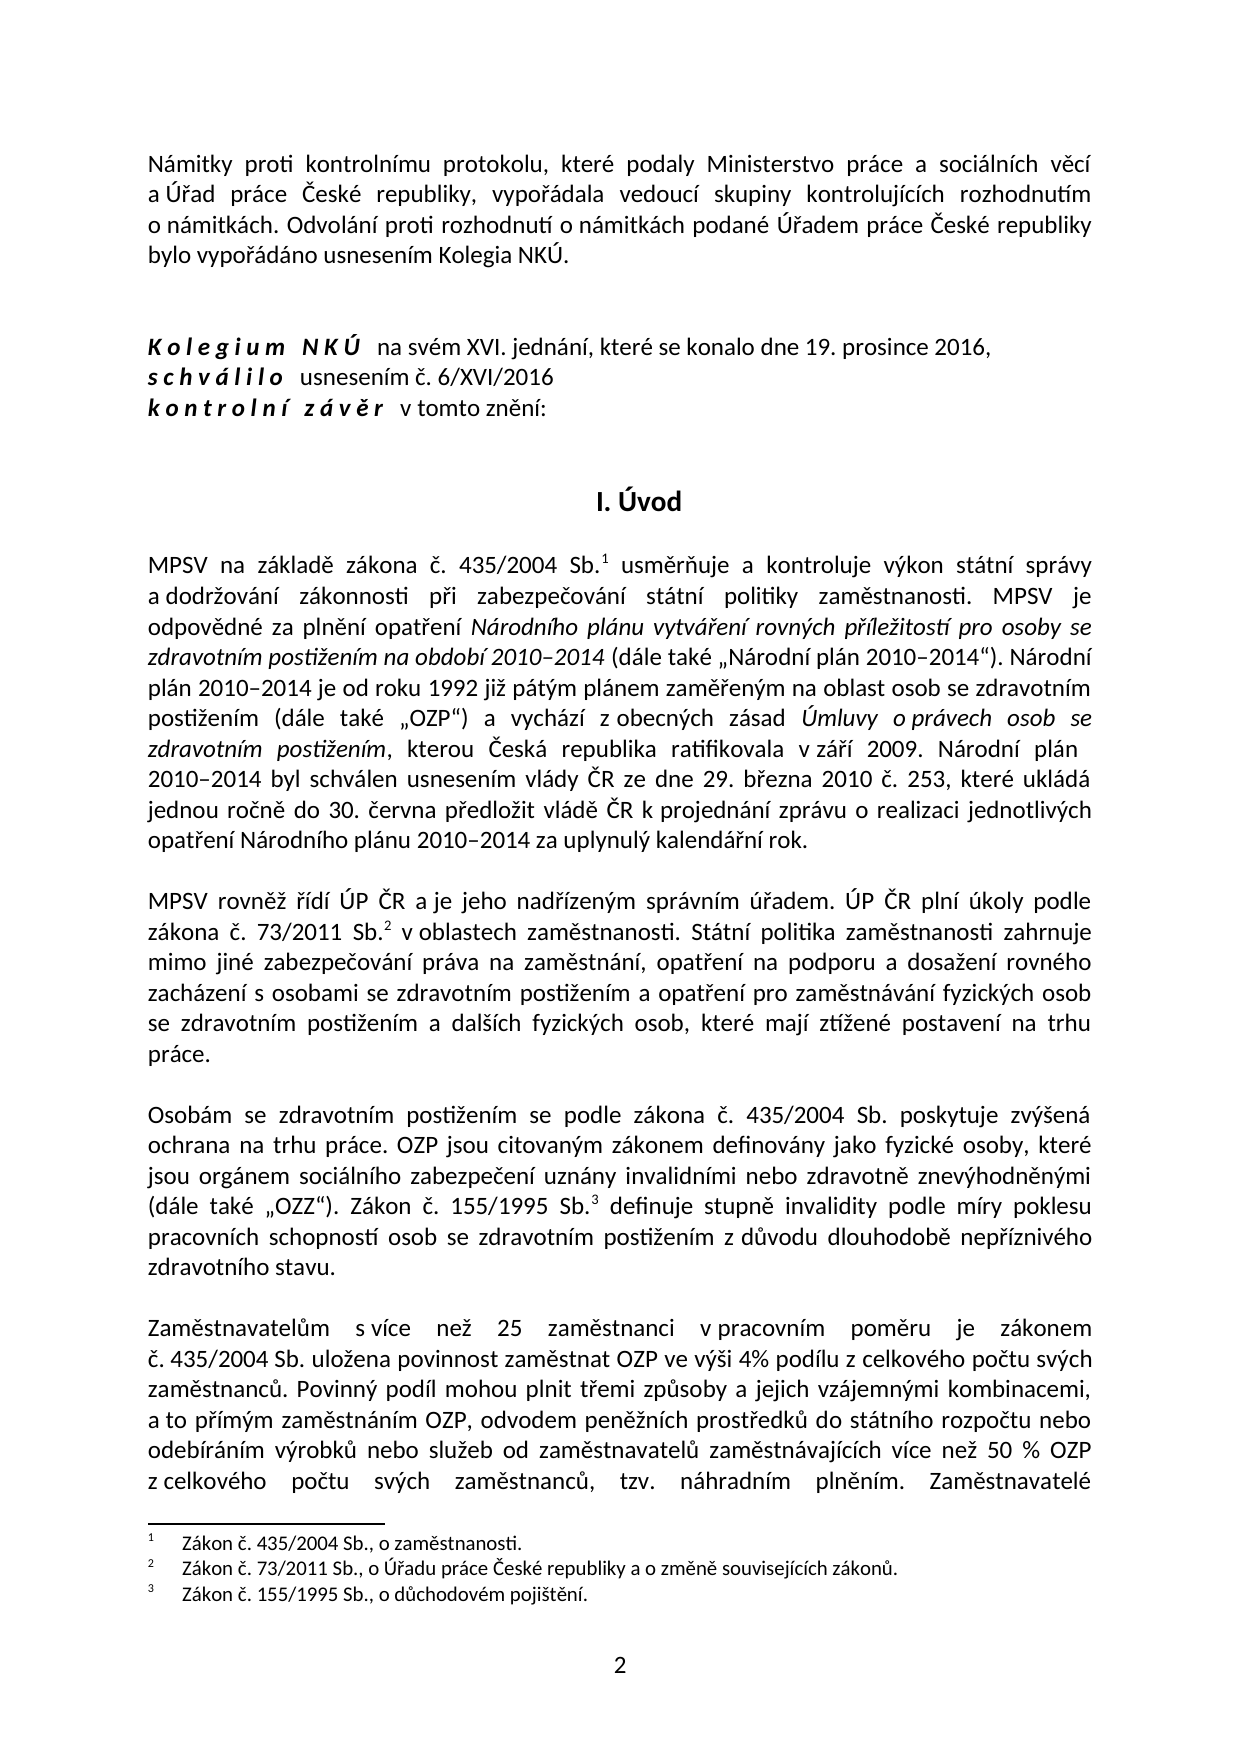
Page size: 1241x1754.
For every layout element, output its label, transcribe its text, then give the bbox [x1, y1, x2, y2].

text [148, 1313, 1092, 1496]
text MPSV rovněž řídí ÚP ČR a je jeho nadřízeným správním úřadem. ÚP ČR plní úkoly podle zákona č. 73/2011 Sb. v oblastech zaměstnanosti. Státní politika zaměstnanosti zahrnuje mimo jiné zabezpečování práva na zaměstnání, opatření na podporu a dosažení rovného zacházení s osobami se zdravotním postižením a opatření pro zaměstnávání fyzických osob se zdravotním postižením a dalších fyzických osob, které mají ztížené postavení na trhu práce. [148, 885, 1092, 1068]
text Osobám se zdravotním postižením se podle zákona č. 435/2004 Sb. poskytuje zvýšená ochrana na trhu práce. OZP jsou citovaným zákonem definovány jako fyzické osoby, které jsou orgánem sociálního zabezpečení uznány invalidními nebo zdravotně znevýhodněnými (dále také „OZZ“). Zákon č. 155/1995 Sb. definuje stupně invalidity podle míry poklesu pracovních schopností osob se zdravotním postižením z důvodu dlouhodobě nepříznivého zdravotního stavu. [148, 1099, 1092, 1282]
text MPSV na základě zákona č. 435/2004 Sb. usměrňuje a kontroluje výkon státní správy a dodržování zákonnosti při zabezpečování státní politiky zaměstnanosti. MPSV je odpovědné za plnění opatření Národního plánu vytváření rovných příležitostí pro osoby se zdravotním postižením na období 2010–2014 (dále také „Národní plán 2010–2014“). Národní plán 2010–2014 je od roku 1992 již pátým plánem zaměřeným na oblast osob se zdravotním postižením (dále také „OZP“) a vychází z obecných zásad Úmluvy o právech osob se zdravotním postižením, kterou Česká republika ratifikovala v září 2009. Národní plán 2010–2014 byl schválen usnesením vlády ČR ze dne 29. března 2010 č. 253, které ukládá jednou ročně do 30. června předložit vládě ČR k projednání zprávu o realizaci jednotlivých opatření Národního plánu 2010–2014 za uplynulý kalendářní rok. [148, 549, 1092, 855]
text k o n t r o l n í z á v ě r v tomto znění: [148, 392, 1092, 422]
text Námitky proti kontrolnímu protokolu, které podaly Ministerstvo práce a sociálních věcí a Úřad práce České republiky, vypořádala vedoucí skupiny kontrolujících rozhodnutím o námitkách. Odvolání proti rozhodnutí o námitkách podané Úřadem práce České republiky bylo vypořádáno usnesením Kolegia NKÚ. [148, 209, 1092, 270]
list I. Úvod [185, 483, 1092, 519]
text s c h v á l i l o usnesením č. 6/XVI/2016 [148, 361, 1092, 392]
text K o l e g i u m N K Ú na svém XVI. jednání, které se konalo dne 19. prosince 2016, [148, 331, 1092, 361]
